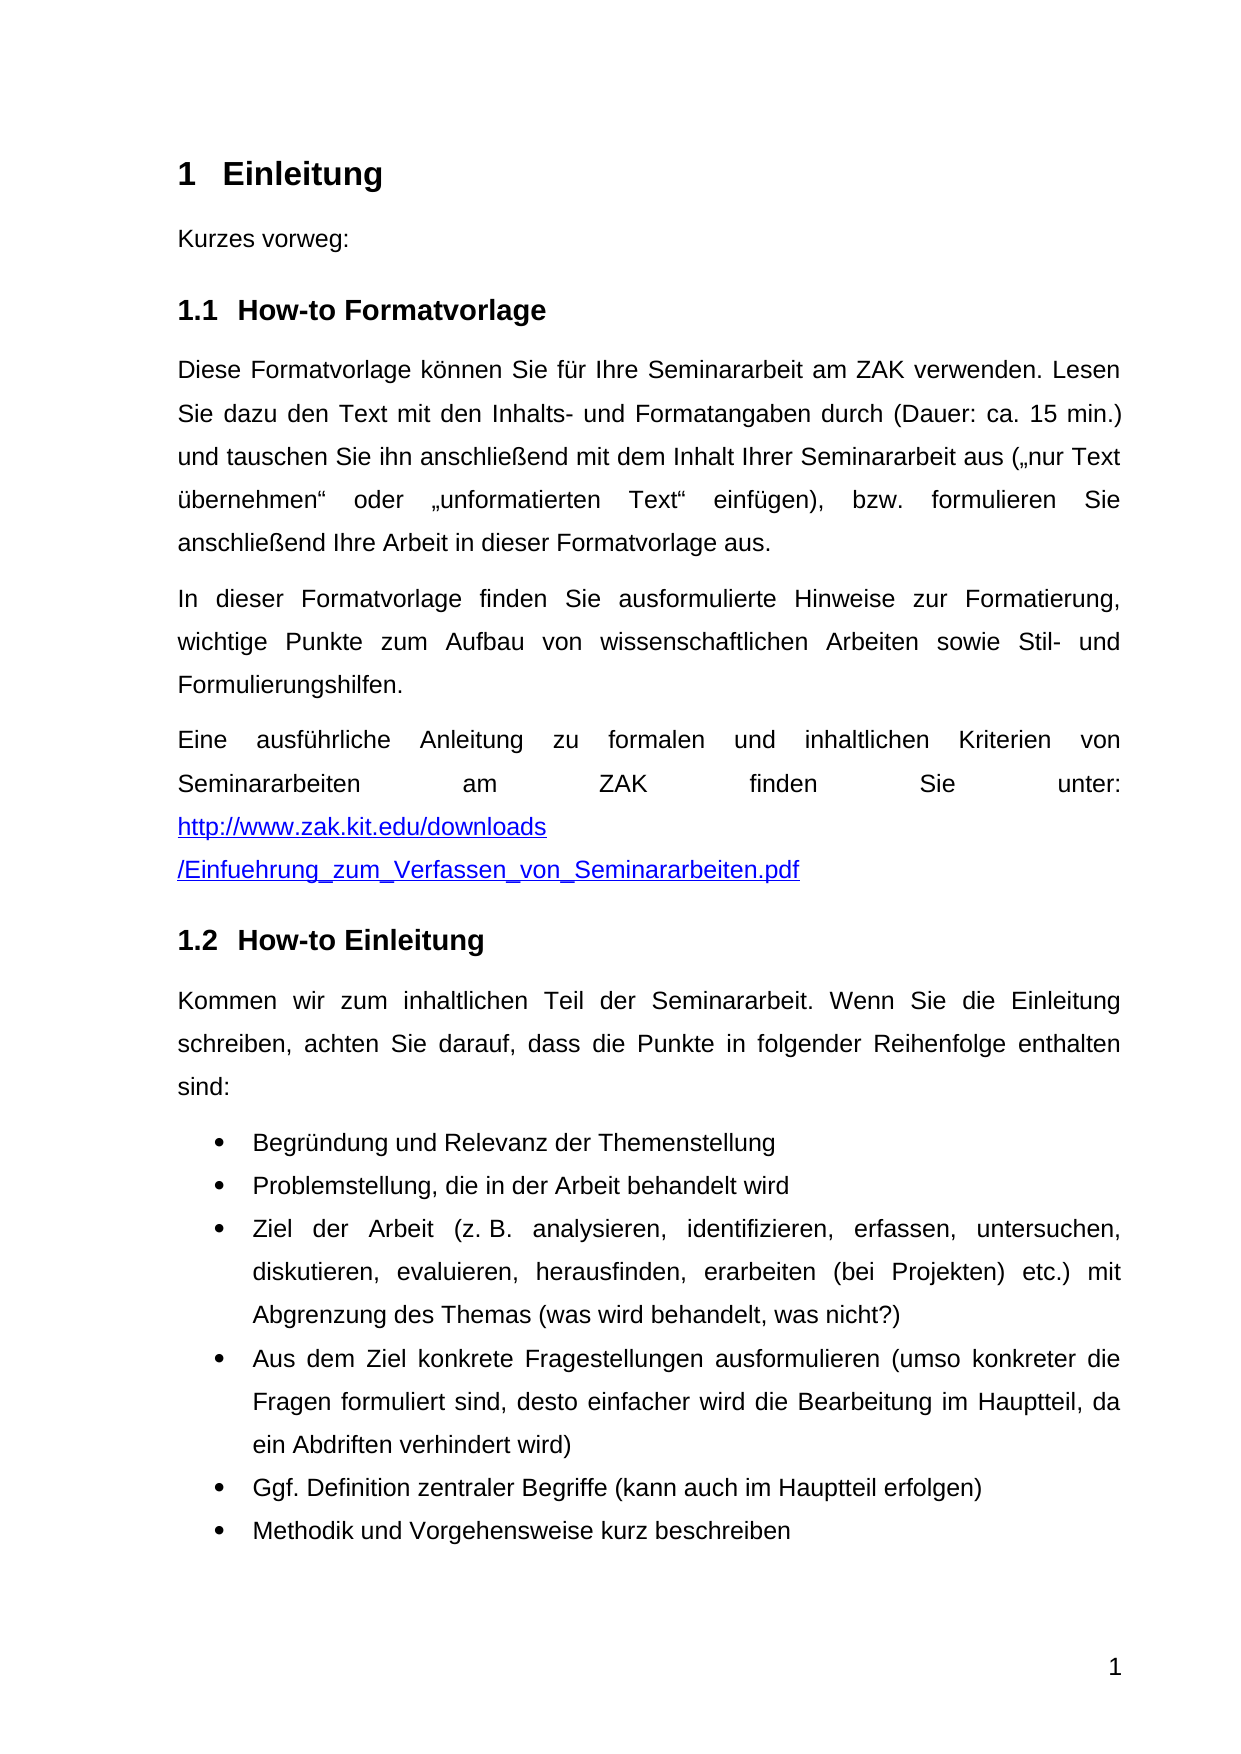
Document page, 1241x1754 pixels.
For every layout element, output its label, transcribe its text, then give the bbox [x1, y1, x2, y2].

subtitle Einleitung [177, 154, 1122, 193]
text In dieser Formatvorlage finden Sie ausformulierte Hinweise zur Formatierung, wichtige Punkte zum Aufbau von wissenschaftlichen Arbeiten sowie Stil- und Formulierungshilfen. [177, 583, 1122, 698]
text Diese Formatvorlage können Sie für Ihre Seminararbeit am ZAK verwenden. Lesen Sie dazu den Text mit den Inhalts- und Formatangaben durch (Dauer: ca. 15 min.) und tauschen Sie ihn anschließend mit dem Inhalt Ihrer Seminararbeit aus („nur Text übernehmen“ oder „unformatierten Text“ einfügen), bzw. formulieren Sie anschließend Ihre Arbeit in dieser Formatvorlage aus. [177, 355, 1122, 557]
text Kurzes vorweg: [177, 224, 1122, 253]
list Methodik und Vorgehensweise kurz beschreiben [215, 1516, 1122, 1545]
list Ziel der Arbeit (z. B. analysieren, identifizieren, erfassen, untersuchen, diskutieren, evaluieren, herausfinden, erarbeiten (bei Projekten) etc.) mit Abgrenzung des Themas (was wird behandelt, was nicht?) [215, 1214, 1122, 1329]
list Aus dem Ziel konkrete Fragestellungen ausformulieren (umso konkreter die Fragen formuliert sind, desto einfacher wird die Bearbeitung im Hauptteil, da ein Abdriften verhindert wird) [215, 1343, 1122, 1459]
text Eine ausführliche Anleitung zu formalen und inhaltlichen Kriterien von Seminararbeiten am ZAK finden Sie unter: http://www.zak.kit.edu/downloads/Einfuehrung_zum_Verfassen_von_Seminararbeiten.pdf [177, 725, 1122, 883]
subtitle How-to Einleitung [177, 923, 1122, 956]
list Ggf. Definition zentraler Begriffe (kann auch im Hauptteil erfolgen) [215, 1473, 1122, 1502]
text Kommen wir zum inhaltlichen Teil der Seminararbeit. Wenn Sie die Einleitung schreiben, achten Sie darauf, dass die Punkte in folgender Reihenfolge enthalten sind: [177, 986, 1122, 1101]
list Problemstellung, die in der Arbeit behandelt wird [215, 1171, 1122, 1200]
subtitle How-to Formatvorlage [177, 293, 1122, 326]
list Begründung und Relevanz der Themenstellung [215, 1128, 1122, 1156]
